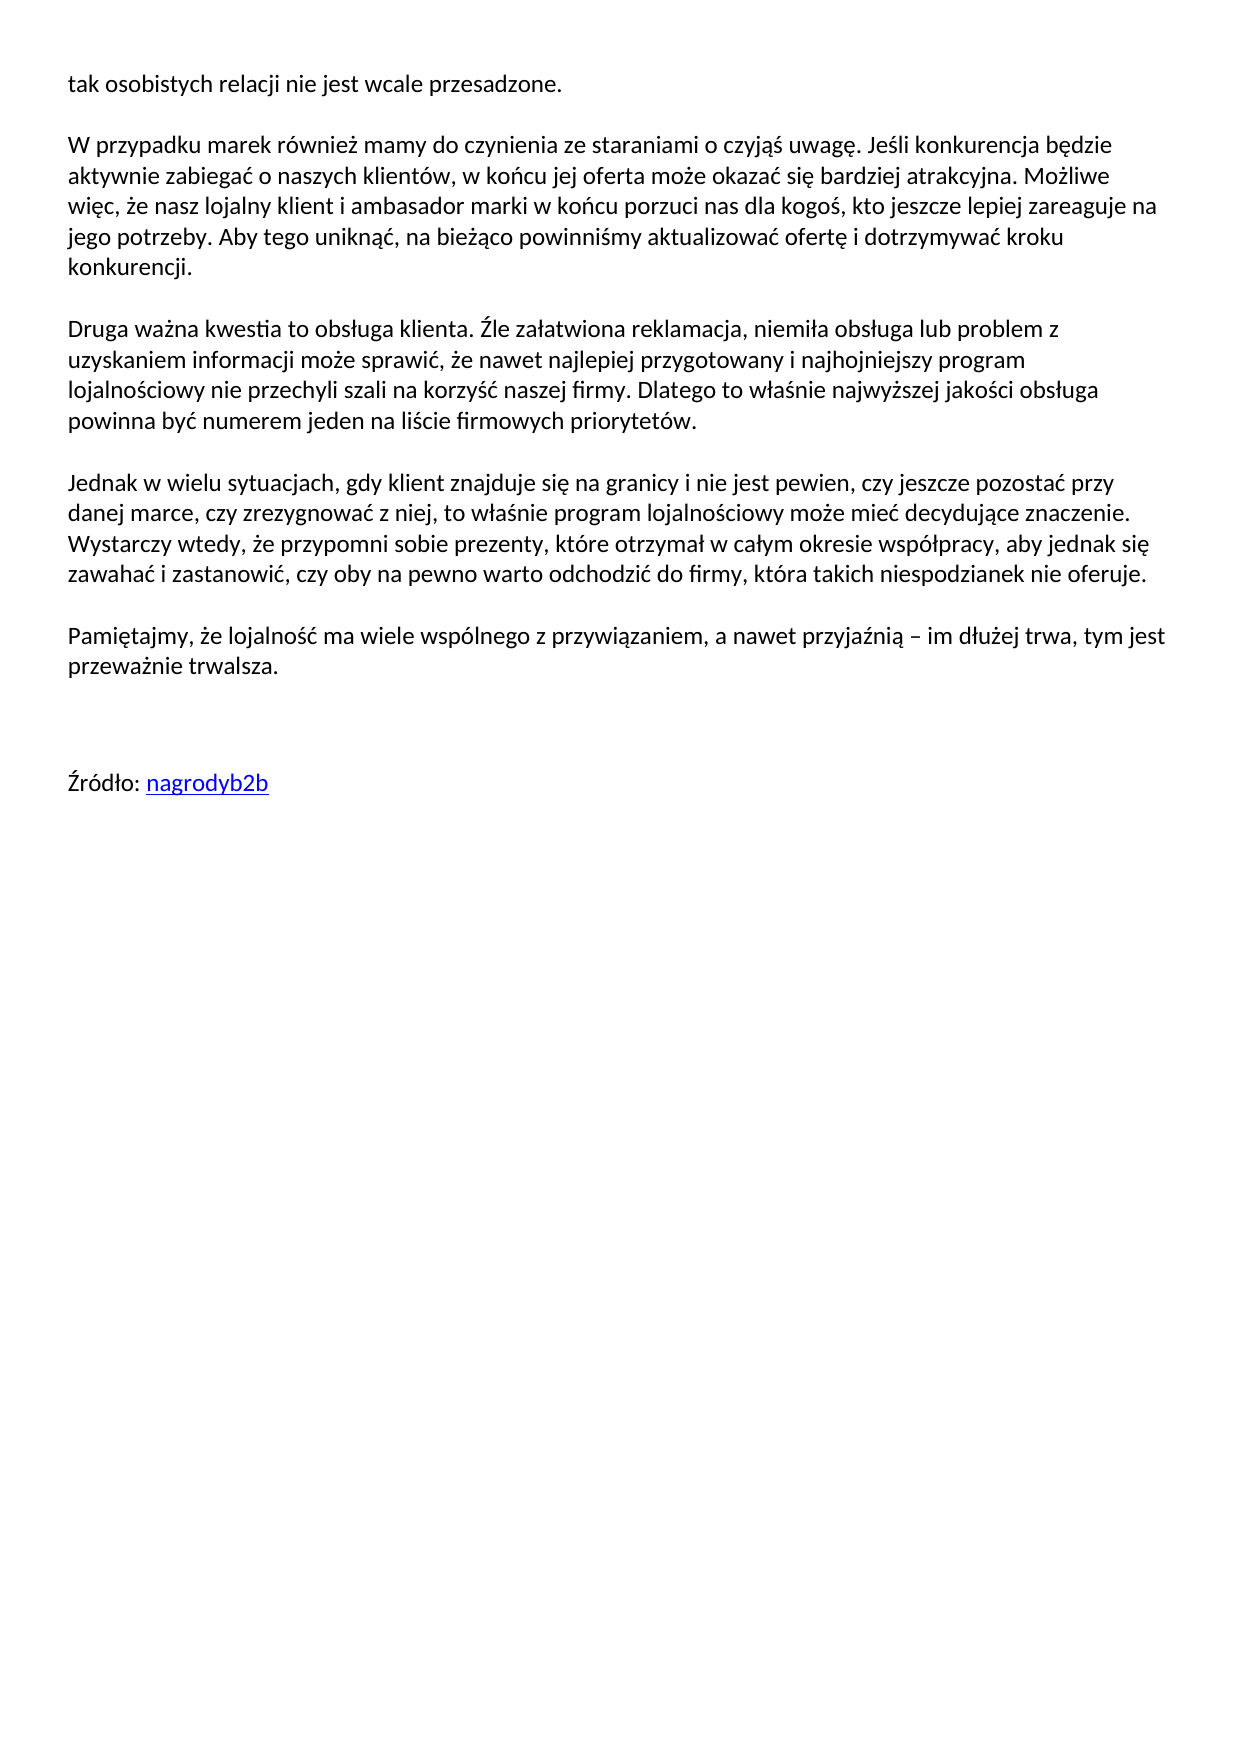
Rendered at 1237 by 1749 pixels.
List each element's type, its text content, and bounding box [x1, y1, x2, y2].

text W przypadku marek również mamy do czynienia ze staraniami o czyjąś uwagę. Jeśli konkurencja będzie aktywnie zabiegać o naszych klientów, w końcu jej oferta może okazać się bardziej atrakcyjna. Możliwe więc, że nasz lojalny klient i ambasador marki w końcu porzuci nas dla kogoś, kto jeszcze lepiej zareaguje na jego potrzeby. Aby tego uniknąć, na bieżąco powinniśmy aktualizować ofertę i dotrzymywać kroku konkurencji. [68, 129, 1169, 282]
text Pamiętajmy, że lojalność ma wiele wspólnego z przywiązaniem, a nawet przyjaźnią – im dłużej trwa, tym jest przeważnie trwalsza. [68, 620, 1169, 681]
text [68, 68, 1169, 98]
text Źródło: nagrodyb2b [68, 767, 1169, 798]
text Jednak w wielu sytuacjach, gdy klient znajduje się na granicy i nie jest pewien, czy jeszcze pozostać przy danej marce, czy zrezygnować z niej, to właśnie program lojalnościowy może mieć decydujące znaczenie. Wystarczy wtedy, że przypomni sobie prezenty, które otrzymał w całym okresie współpracy, aby jednak się zawahać i zastanowić, czy oby na pewno warto odchodzić do firmy, która takich niespodzianek nie oferuje. [68, 467, 1169, 589]
text Druga ważna kwestia to obsługa klienta. Źle załatwiona reklamacja, niemiła obsługa lub problem z uzyskaniem informacji może sprawić, że nawet najlepiej przygotowany i najhojniejszy program lojalnościowy nie przechyli szali na korzyść naszej firmy. Dlatego to właśnie najwyższej jakości obsługa powinna być numerem jeden na liście firmowych priorytetów. [68, 313, 1169, 435]
